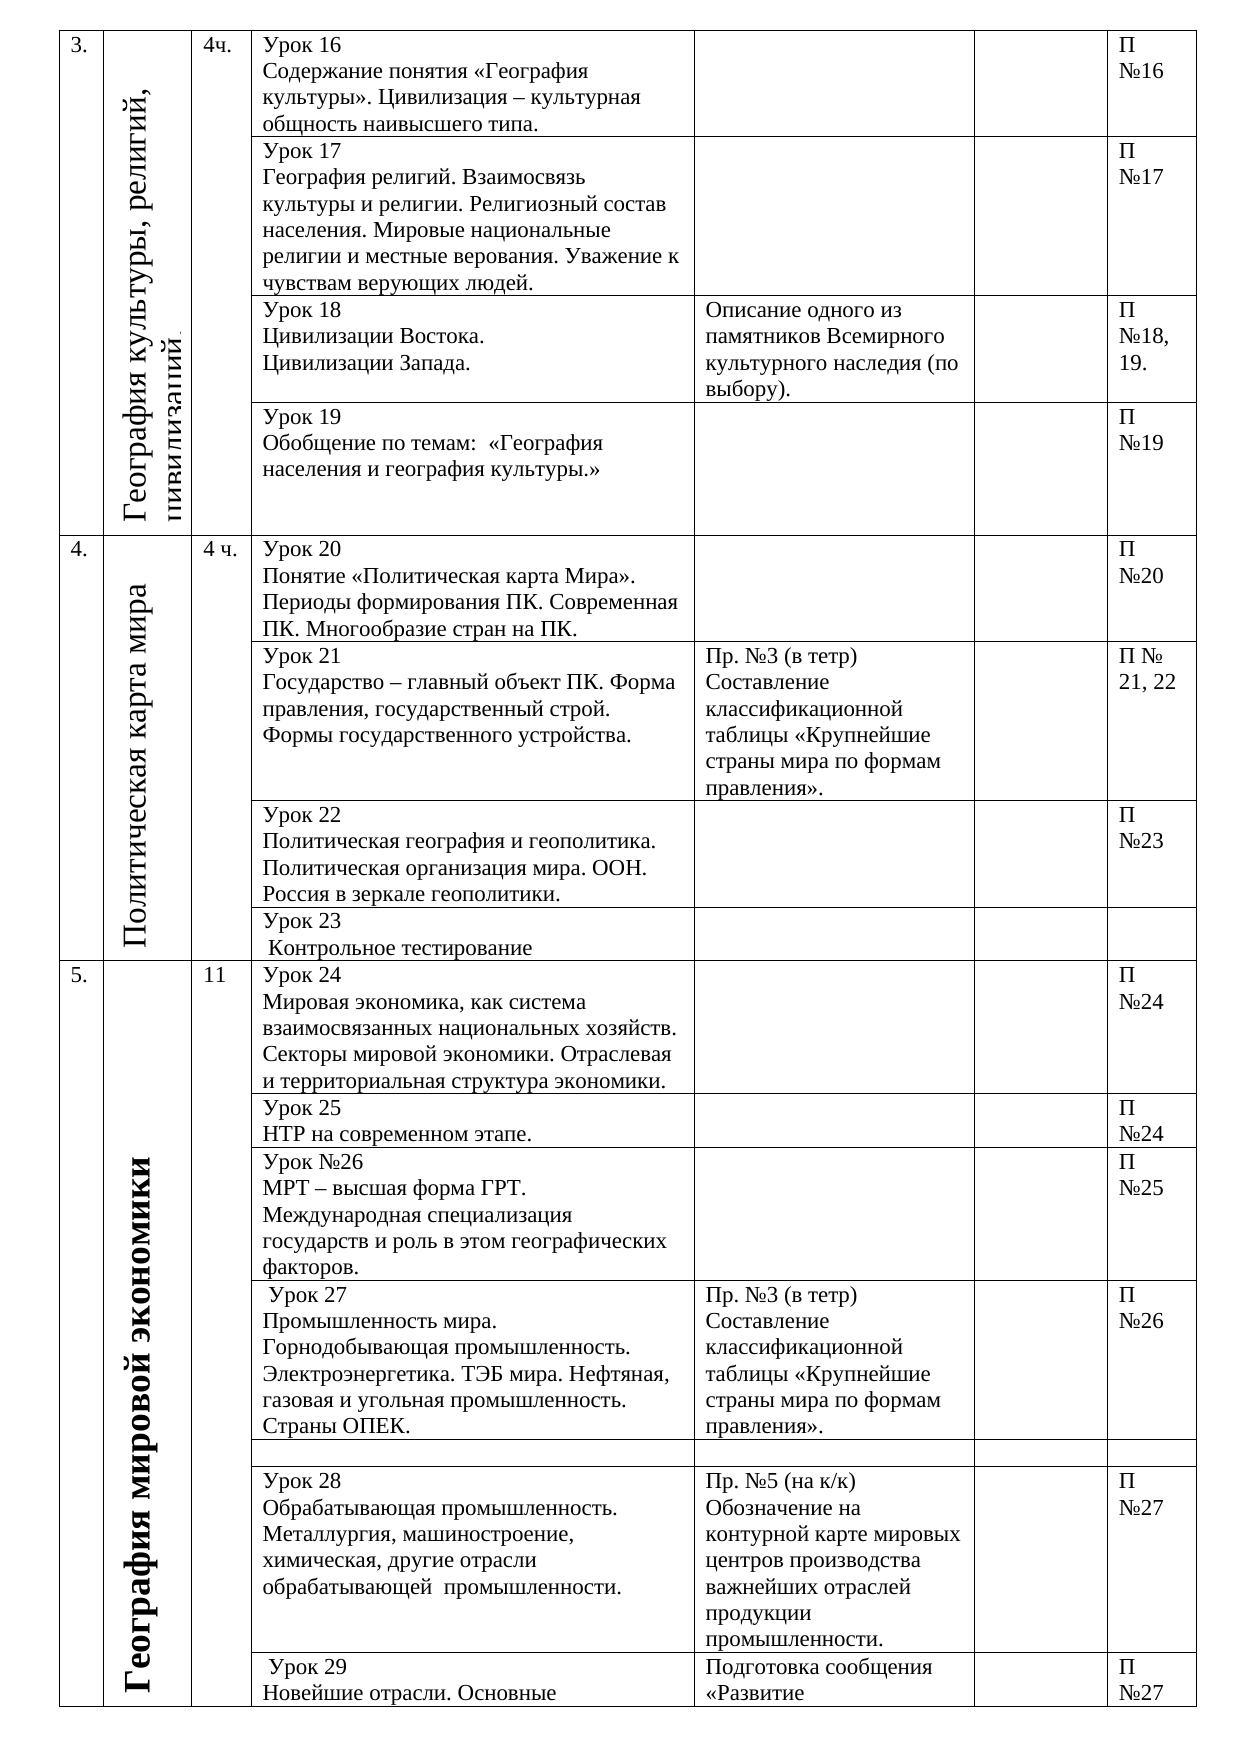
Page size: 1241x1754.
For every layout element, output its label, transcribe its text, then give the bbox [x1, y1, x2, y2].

table_cell [975, 296, 1107, 402]
table_cell [975, 1281, 1107, 1439]
table_cell П №24 [1108, 1094, 1196, 1147]
table_cell Урок 24 Мировая экономика, как система взаимосвязанных национальных хозяйств. Секторы мировой экономики. Отраслевая и территориальная структура экономики. [252, 961, 694, 1093]
table_cell Урок №26 МРТ – высшая форма ГРТ. Международная специализация государств и роль в этом географических факторов. [252, 1148, 694, 1280]
table_cell [975, 961, 1107, 1093]
table_cell [1108, 1440, 1196, 1466]
table_cell 11 [192, 961, 251, 1706]
table_cell [975, 1467, 1107, 1652]
table_cell П №23 [1108, 801, 1196, 907]
table_cell П №25 [1108, 1148, 1196, 1280]
table_cell [695, 1094, 974, 1147]
table_cell П №27 [1108, 1467, 1196, 1652]
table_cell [695, 1653, 974, 1706]
table_cell [695, 908, 974, 960]
table_cell [695, 137, 974, 295]
table_cell [695, 1440, 974, 1466]
table_cell [975, 403, 1107, 534]
table_cell [975, 801, 1107, 907]
table_cell География культуры, религий, цивилизаций. [104, 31, 191, 534]
table_cell Урок 17 География религий. Взаимосвязь культуры и религии. Религиозный состав населения. Мировые национальные религии и местные верования. Уважение к чувствам верующих людей. [252, 137, 694, 295]
table_cell [695, 31, 974, 136]
table_cell [975, 1094, 1107, 1147]
table_cell 4 ч. [192, 536, 251, 960]
table_cell Политическая карта мира [104, 536, 191, 960]
table_cell Урок 23 Контрольное тестирование [252, 908, 694, 960]
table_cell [252, 1653, 694, 1706]
table_cell [975, 31, 1107, 136]
table_cell Описание одного из памятников Всемирного культурного наследия (по выбору). [695, 296, 974, 402]
table_cell Урок 21 Государство – главный объект ПК. Форма правления, государственный строй. Формы государственного устройства. [252, 642, 694, 800]
table_cell Урок 18 Цивилизации Востока. Цивилизации Запада. [252, 296, 694, 402]
table_cell [695, 961, 974, 1093]
table_cell П №16 [1108, 31, 1196, 136]
table_cell География мировой экономики [104, 961, 191, 1706]
table_cell Урок 27 Промышленность мира. Горнодобывающая промышленность. Электроэнергетика. ТЭБ мира. Нефтяная, газовая и угольная промышленность. Страны ОПЕК. [252, 1281, 694, 1439]
table_cell [252, 1440, 694, 1466]
table_cell [975, 642, 1107, 800]
table_cell [695, 801, 974, 907]
table_cell 4. [60, 536, 103, 960]
table_cell 5. [60, 961, 103, 1706]
table_cell П №18, 19. [1108, 296, 1196, 402]
table_cell [695, 403, 974, 534]
table_cell П №26 [1108, 1281, 1196, 1439]
table_cell Урок 19 Обобщение по темам: «География населения и география культуры.» [252, 403, 694, 534]
table_cell 3. [60, 31, 103, 534]
table_cell Урок 25 НТР на современном этапе. [252, 1094, 694, 1147]
table_cell П № 21, 22 [1108, 642, 1196, 800]
table_cell Пр. №3 (в тетр) Составление классификационной таблицы «Крупнейшие страны мира по формам правления». [695, 1281, 974, 1439]
table_cell П №24 [1108, 961, 1196, 1093]
table_cell Пр. №3 (в тетр) Составление классификационной таблицы «Крупнейшие страны мира по формам правления». [695, 642, 974, 800]
table_cell 4ч. [192, 31, 251, 534]
table_cell Урок 20 Понятие «Политическая карта Мира». Периоды формирования ПК. Современная ПК. Многообразие стран на ПК. [252, 536, 694, 641]
table_cell П №17 [1108, 137, 1196, 295]
table_cell [695, 536, 974, 641]
table_cell [975, 137, 1107, 295]
table_cell П №27 [1108, 1653, 1196, 1706]
table_cell Урок 22 Политическая география и геополитика. Политическая организация мира. ООН. Россия в зеркале геополитики. [252, 801, 694, 907]
table_cell П №20 [1108, 536, 1196, 641]
table_cell [1108, 908, 1196, 960]
table_cell Урок 16 Содержание понятия «География культуры». Цивилизация – культурная общность наивысшего типа. [252, 31, 694, 136]
table_cell [695, 1148, 974, 1280]
table_cell [975, 536, 1107, 641]
table_cell [975, 1653, 1107, 1706]
table_cell [975, 1440, 1107, 1466]
table_cell [975, 1148, 1107, 1280]
table_cell П №19 [1108, 403, 1196, 534]
table_cell [975, 908, 1107, 960]
table_cell Урок 28 Обрабатывающая промышленность. Металлургия, машиностроение, химическая, другие отрасли обрабатывающей промышленности. [252, 1467, 694, 1652]
table_cell Пр. №5 (на к/к) Обозначение на контурной карте мировых центров производства важнейших отраслей продукции промышленности. [695, 1467, 974, 1652]
